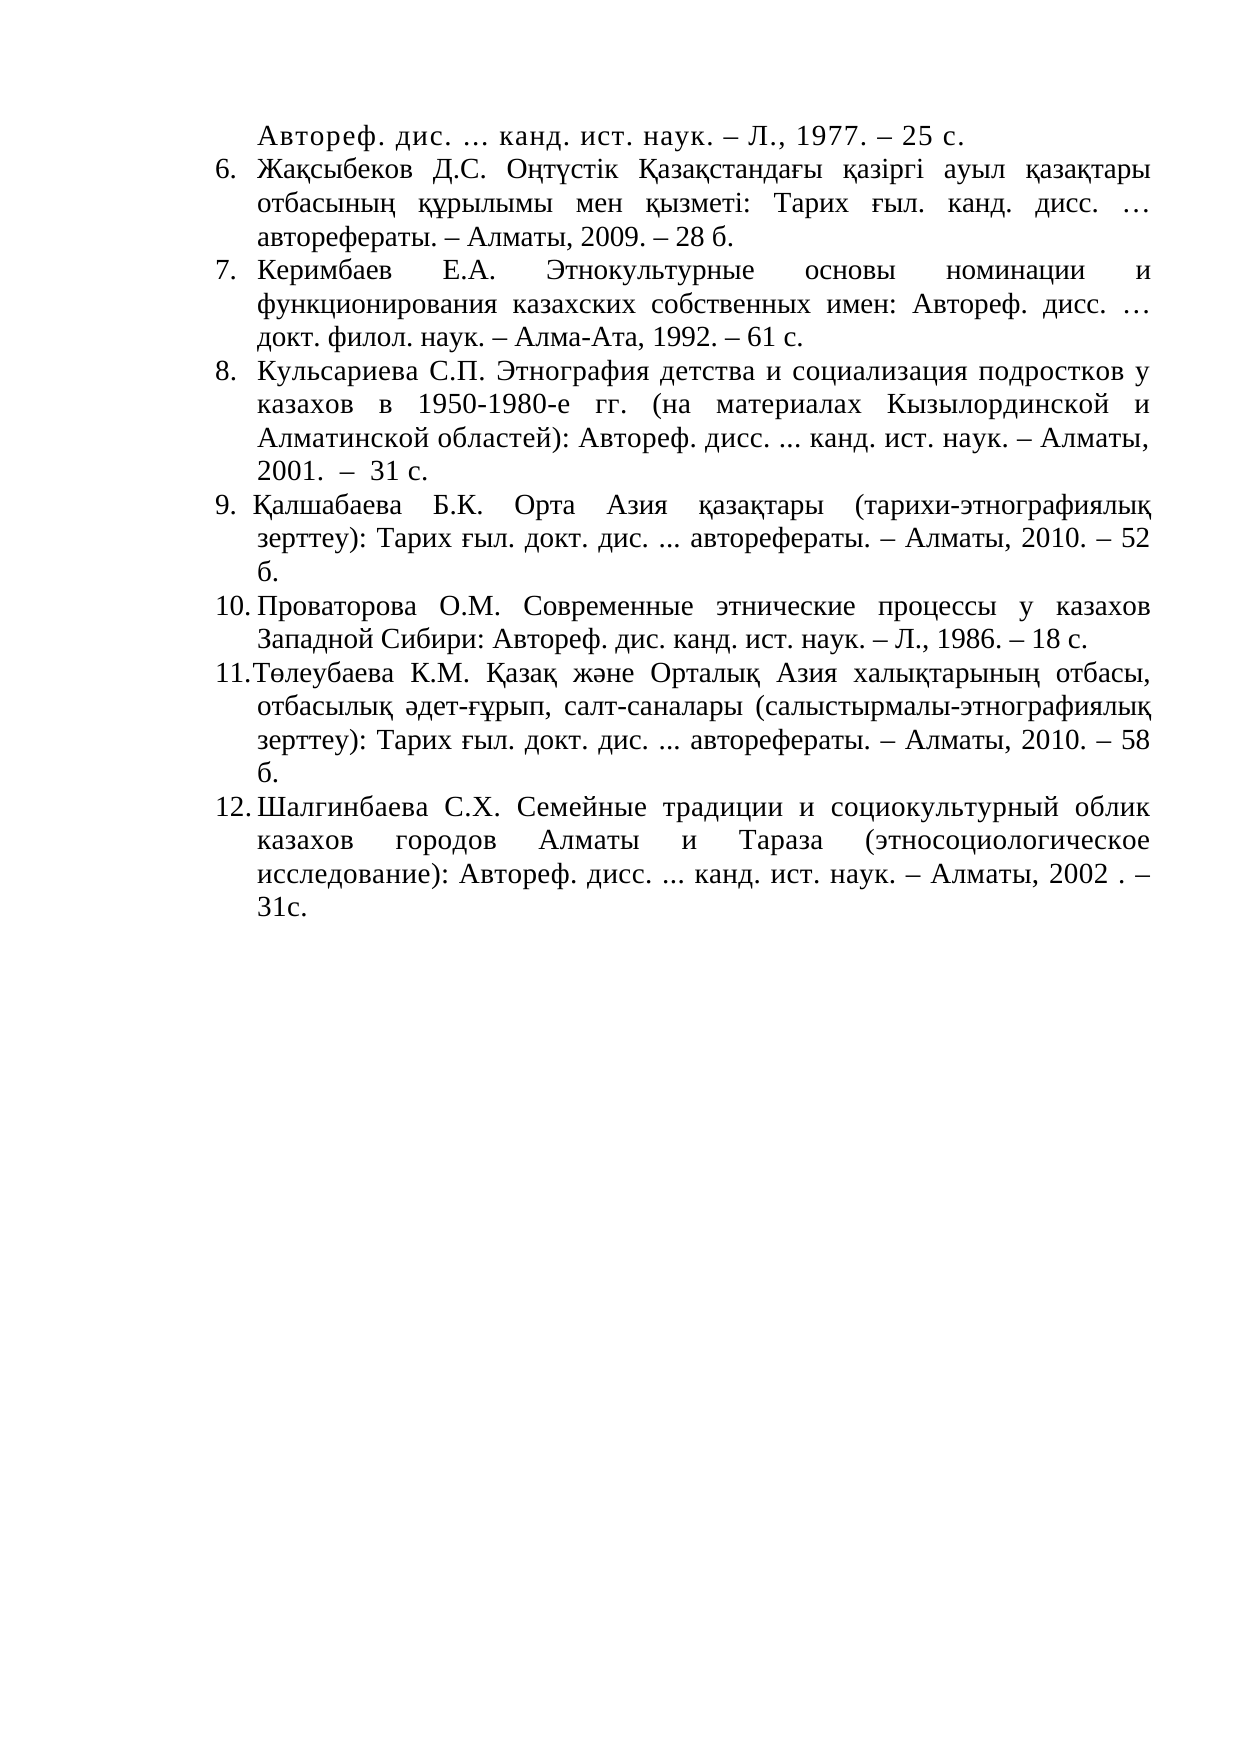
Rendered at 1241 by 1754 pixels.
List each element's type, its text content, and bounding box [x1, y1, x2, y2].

list Шалгинбаева С.Х. Семейные традиции и социокультурный облик казахов городов Алматы и Тараза (этносоциологическое исследование): Автореф. дисс. ... канд. ист. наук. – Алматы, 2002 . – 31с. [215, 789, 1152, 923]
list Жақсыбеков Д.С. Оңтүстік Қазақстандағы қазіргі ауыл қазақтары отбасының құрылымы мен қызметі: Тарих ғыл. канд. дисс. …авторефераты. – Алматы, 2009. – 28 б. [215, 152, 1152, 252]
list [215, 118, 1152, 152]
list Кульсариева С.П. Этнография детства и социализация подростков у казахов в 1950-1980-е гг. (на материалах Кызылординской и Алматинской областей): Автореф. дисс. ... канд. ист. наук. – Алматы, 2001. – 31 с. [215, 353, 1152, 487]
list Қалшабаева Б.К. Орта Азия қазақтары (тарихи-этнографиялық зерттеу): Тарих ғыл. докт. дис. ... авторефераты. – Алматы, 2010. – 52 б. [215, 487, 1152, 588]
list Төлеубаева К.М. Қазақ және Орталық Азия халықтарының отбасы, отбасылық әдет-ғұрып, салт-саналары (салыстырмалы-этнографиялық зерттеу): Тарих ғыл. докт. дис. ... авторефераты. – Алматы, 2010. – 58 б. [215, 655, 1152, 789]
list Керимбаев Е.А. Этнокультурные основы номинации и функционирования казахских собственных имен: Автореф. дисс. … докт. филол. наук. – Алма-Ата, 1992. – 61 с. [215, 252, 1152, 353]
list Проваторова О.М. Современные этнические процессы у казахов Западной Сибири: Автореф. дис. канд. ист. наук. – Л., 1986. – 18 с. [215, 588, 1152, 655]
